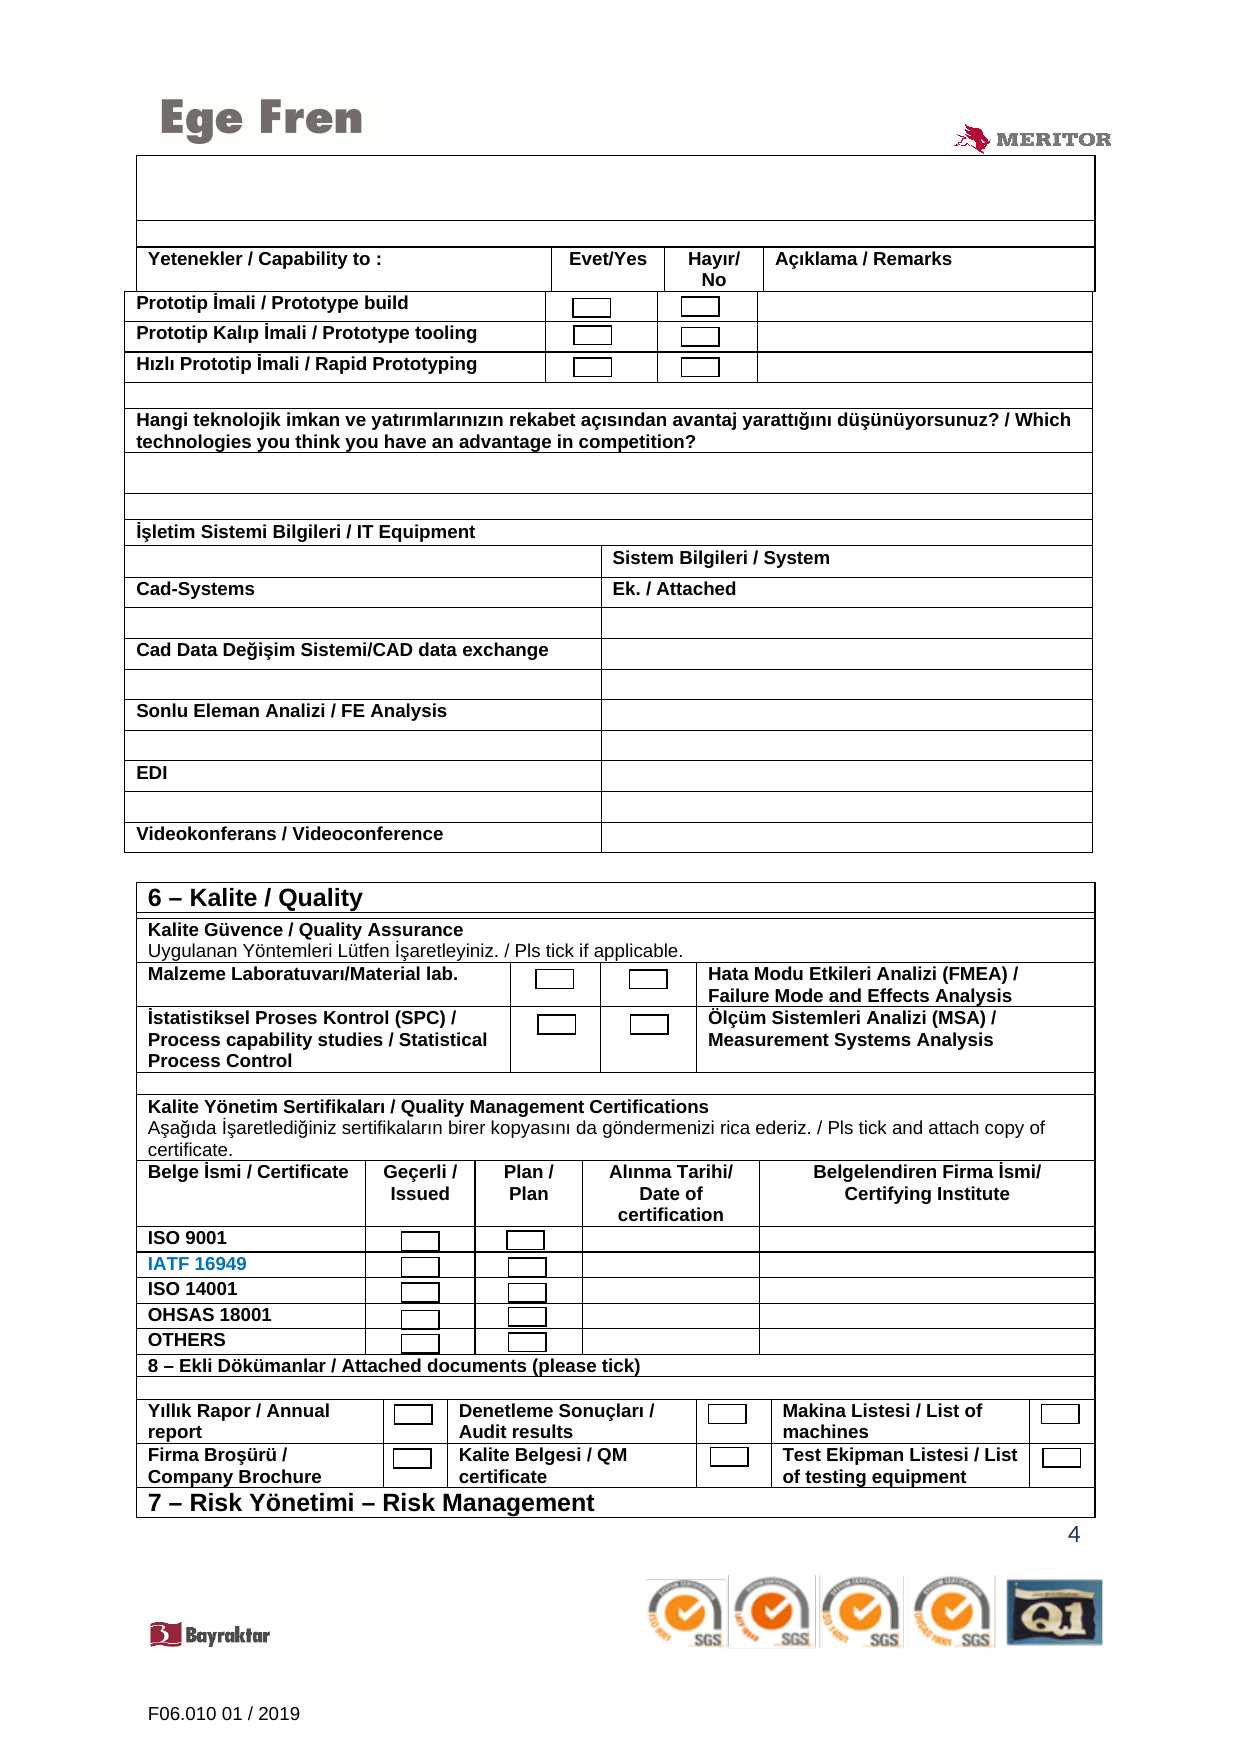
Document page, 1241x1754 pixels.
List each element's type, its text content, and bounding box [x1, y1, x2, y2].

table_cell [760, 1329, 1094, 1353]
table_cell [583, 1329, 759, 1353]
table_cell [583, 1278, 759, 1302]
table_cell ISO 9001 [137, 1227, 365, 1251]
table_cell Test Ekipman Listesi / List of testing equipment [772, 1444, 1029, 1487]
table_cell [602, 731, 1092, 760]
table_cell Ölçüm Sistemleri Analizi (MSA) / Measurement Systems Analysis [697, 1007, 1094, 1072]
table_cell OTHERS [137, 1329, 365, 1353]
table_cell [601, 963, 696, 1006]
table_cell Ek. / Attached [602, 578, 1092, 607]
table_cell [125, 453, 1092, 493]
table_cell Sonlu Eleman Analizi / FE Analysis [125, 700, 601, 730]
table_cell [601, 1007, 696, 1072]
table_cell [602, 792, 1092, 822]
table_cell [697, 1444, 771, 1487]
table_cell Hayır/No [665, 248, 763, 291]
table_cell Yıllık Rapor / Annual report [137, 1400, 383, 1443]
table_cell İstatistiksel Proses Kontrol (SPC) / Process capability studies / Statistical Process Control [137, 1007, 510, 1072]
table_cell Hızlı Prototip İmali / Rapid Prototyping [125, 353, 545, 382]
table_cell [366, 1253, 474, 1277]
table_cell [583, 1253, 759, 1277]
picture [954, 123, 1112, 155]
table_cell [658, 292, 757, 321]
table_cell 7 – Risk Yönetimi – Risk Management [137, 1488, 1094, 1517]
table_cell Cad Data Değişim Sistemi/CAD data exchange [125, 639, 601, 668]
table_cell [476, 1253, 582, 1277]
table_cell [366, 1329, 474, 1353]
table_cell [125, 731, 601, 760]
table_cell Denetleme Sonuçları / Audit results [448, 1400, 696, 1443]
table_cell [476, 1278, 582, 1302]
table_cell [697, 1400, 771, 1443]
table_cell [758, 292, 1092, 321]
table_cell [602, 608, 1092, 638]
table_cell Geçerli / Issued [366, 1161, 474, 1226]
table_cell [658, 322, 757, 351]
table_cell Hangi teknolojik imkan ve yatırımlarınızın rekabet açısından avantaj yarattığını düşünüyorsunuz? / Which technologies you think you have an advantage in competition? [125, 409, 1092, 452]
table_cell [511, 963, 600, 1006]
table_cell Kalite Yönetim Sertifikaları / Quality Management Certifications Aşağıda İşaretlediğiniz sertifikaların birer kopyasını da göndermenizi rica ederiz. / Pls tick and attach copy of certificate. [137, 1095, 1094, 1160]
table_cell [1030, 1444, 1094, 1487]
table_cell [137, 913, 1094, 918]
table_cell [583, 1304, 759, 1328]
table_cell OHSAS 18001 [137, 1304, 365, 1328]
table_cell Evet/Yes [552, 248, 664, 291]
table_cell [760, 1253, 1094, 1277]
table_cell Cad-Systems [125, 578, 601, 607]
table_cell [137, 1073, 1094, 1094]
picture [147, 1618, 272, 1650]
table_cell Malzeme Laboratuvarı/Material lab. [137, 963, 510, 1006]
table_cell Belgelendiren Firma İsmi/ Certifying Institute [760, 1161, 1094, 1226]
table_cell [125, 608, 601, 638]
table_cell [384, 1400, 447, 1443]
table_cell [125, 670, 601, 699]
table_cell [476, 1227, 582, 1251]
table_cell [602, 639, 1092, 668]
table_cell Kalite Güvence / Quality Assurance Uygulanan Yöntemleri Lütfen İşaretleyiniz. / Pls tick if applicable. [137, 919, 1094, 962]
table_header 6 – Kalite / Quality [137, 883, 1094, 912]
table_cell Belge İsmi / Certificate [137, 1161, 365, 1226]
table_cell [137, 156, 1094, 220]
table_cell [366, 1227, 474, 1251]
table_cell [137, 221, 1094, 246]
table_cell [602, 761, 1092, 791]
table_cell Hata Modu Etkileri Analizi (FMEA) / Failure Mode and Effects Analysis [697, 963, 1094, 1006]
table_cell [602, 823, 1092, 852]
table_cell IATF 16949 [137, 1253, 365, 1277]
table_cell [366, 1304, 474, 1328]
table_cell Plan / Plan [476, 1161, 582, 1226]
table_cell EDI [125, 761, 601, 791]
table_cell [384, 1444, 447, 1487]
table_cell [1030, 1400, 1094, 1443]
table_cell [760, 1278, 1094, 1302]
table_cell Açıklama / Remarks [764, 248, 1094, 291]
table_cell [602, 670, 1092, 699]
table_cell [476, 1304, 582, 1328]
table_cell [125, 494, 1092, 519]
table_cell [758, 353, 1092, 382]
table_cell Makina Listesi / List of machines [772, 1400, 1029, 1443]
table_cell 8 – Ekli Dökümanlar / Attached documents (please tick) [137, 1355, 1094, 1376]
table_cell Prototip Kalıp İmali / Prototype tooling [125, 322, 545, 351]
table_cell [583, 1227, 759, 1251]
table_cell Prototip İmali / Prototype build [125, 292, 545, 321]
table_cell [546, 322, 657, 351]
table_cell [511, 1007, 600, 1072]
table_cell [546, 292, 657, 321]
table_cell [758, 322, 1092, 351]
table_cell İşletim Sistemi Bilgileri / IT Equipment [125, 520, 1092, 545]
picture [147, 82, 386, 155]
table_cell [137, 1377, 1094, 1399]
table_cell [602, 700, 1092, 730]
table_cell [658, 353, 757, 382]
table_cell [125, 383, 1092, 408]
table_cell Sistem Bilgileri / System [602, 546, 1092, 577]
table_cell Firma Broşürü / Company Brochure [137, 1444, 383, 1487]
table_cell ISO 14001 [137, 1278, 365, 1302]
table_cell Videokonferans / Videoconference [125, 823, 601, 852]
table_cell [125, 792, 601, 822]
table_cell [760, 1227, 1094, 1251]
picture [645, 1574, 1103, 1650]
table_cell [366, 1278, 474, 1302]
table_cell Alınma Tarihi/ Date of certification [583, 1161, 759, 1226]
table_cell [760, 1304, 1094, 1328]
table_cell [546, 353, 657, 382]
table_cell [125, 546, 601, 577]
table_cell [476, 1329, 582, 1353]
table_cell Kalite Belgesi / QM certificate [448, 1444, 696, 1487]
table_cell Yetenekler / Capability to : [137, 248, 551, 291]
